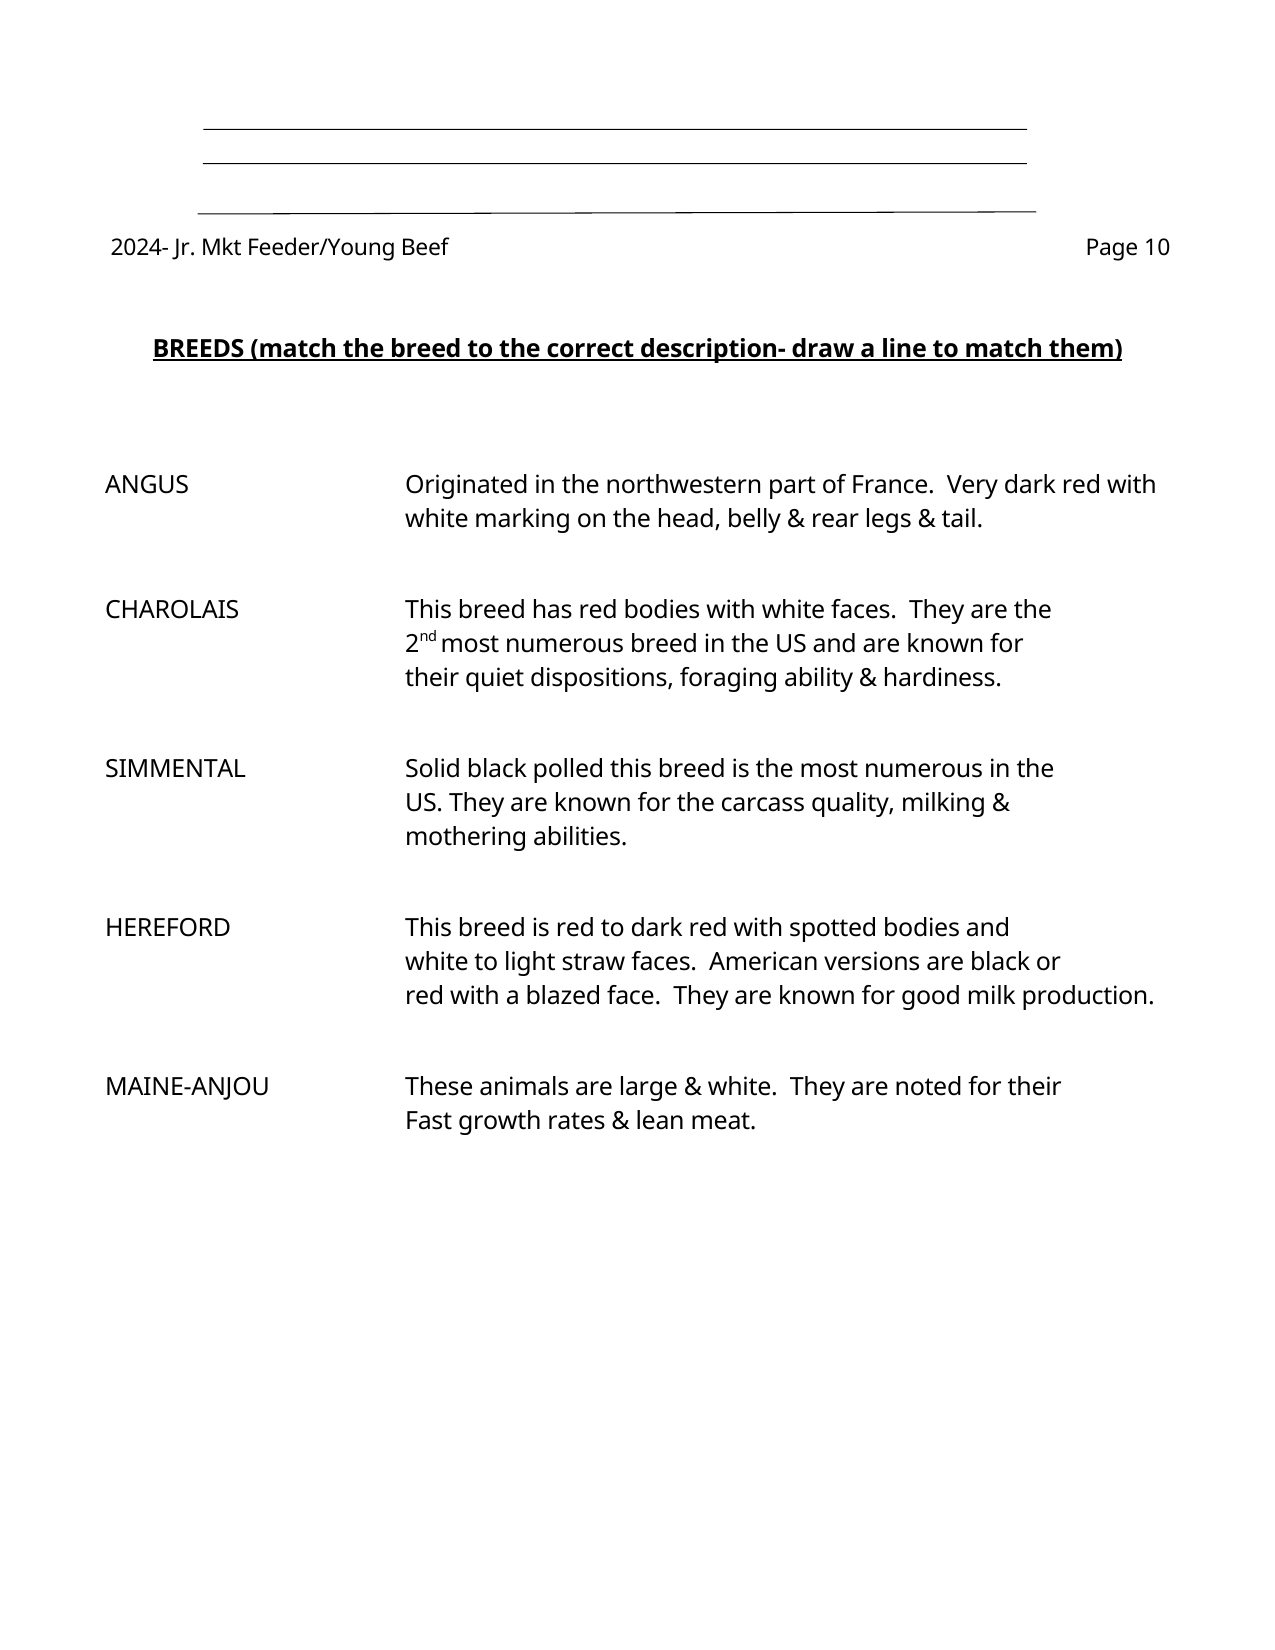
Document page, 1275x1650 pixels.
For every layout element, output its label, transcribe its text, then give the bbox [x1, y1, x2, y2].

text red with a blazed face. They are known for good milk production. [405, 977, 1170, 1011]
text MAINE-ANJOU These animals are large & white. They are noted for their [105, 1068, 1170, 1102]
text their quiet dispositions, foraging ability & hardiness. [105, 659, 1170, 693]
text SIMMENTAL Solid black polled this breed is the most numerous in the [105, 750, 1170, 784]
text CHAROLAIS This breed has red bodies with white faces. They are the [105, 591, 1170, 625]
text HEREFORD This breed is red to dark red with spotted bodies and [105, 909, 1170, 943]
text white to light straw faces. American versions are black or [105, 943, 1170, 977]
text 2nd most numerous breed in the US and are known for [105, 625, 1170, 659]
text ANGUS Originated in the northwestern part of France. Very dark red with white marking on the head, belly & rear legs & tail. [105, 466, 1170, 534]
text US. They are known for the carcass quality, milking & [105, 784, 1170, 818]
text mothering abilities. [105, 818, 1170, 852]
text BREEDS (match the breed to the correct description- draw a line to match them) [105, 330, 1170, 364]
text Fast growth rates & lean meat. [105, 1102, 1170, 1136]
text 2024- Jr. Mkt Feeder/Young Beef Page 10 [105, 231, 1170, 262]
